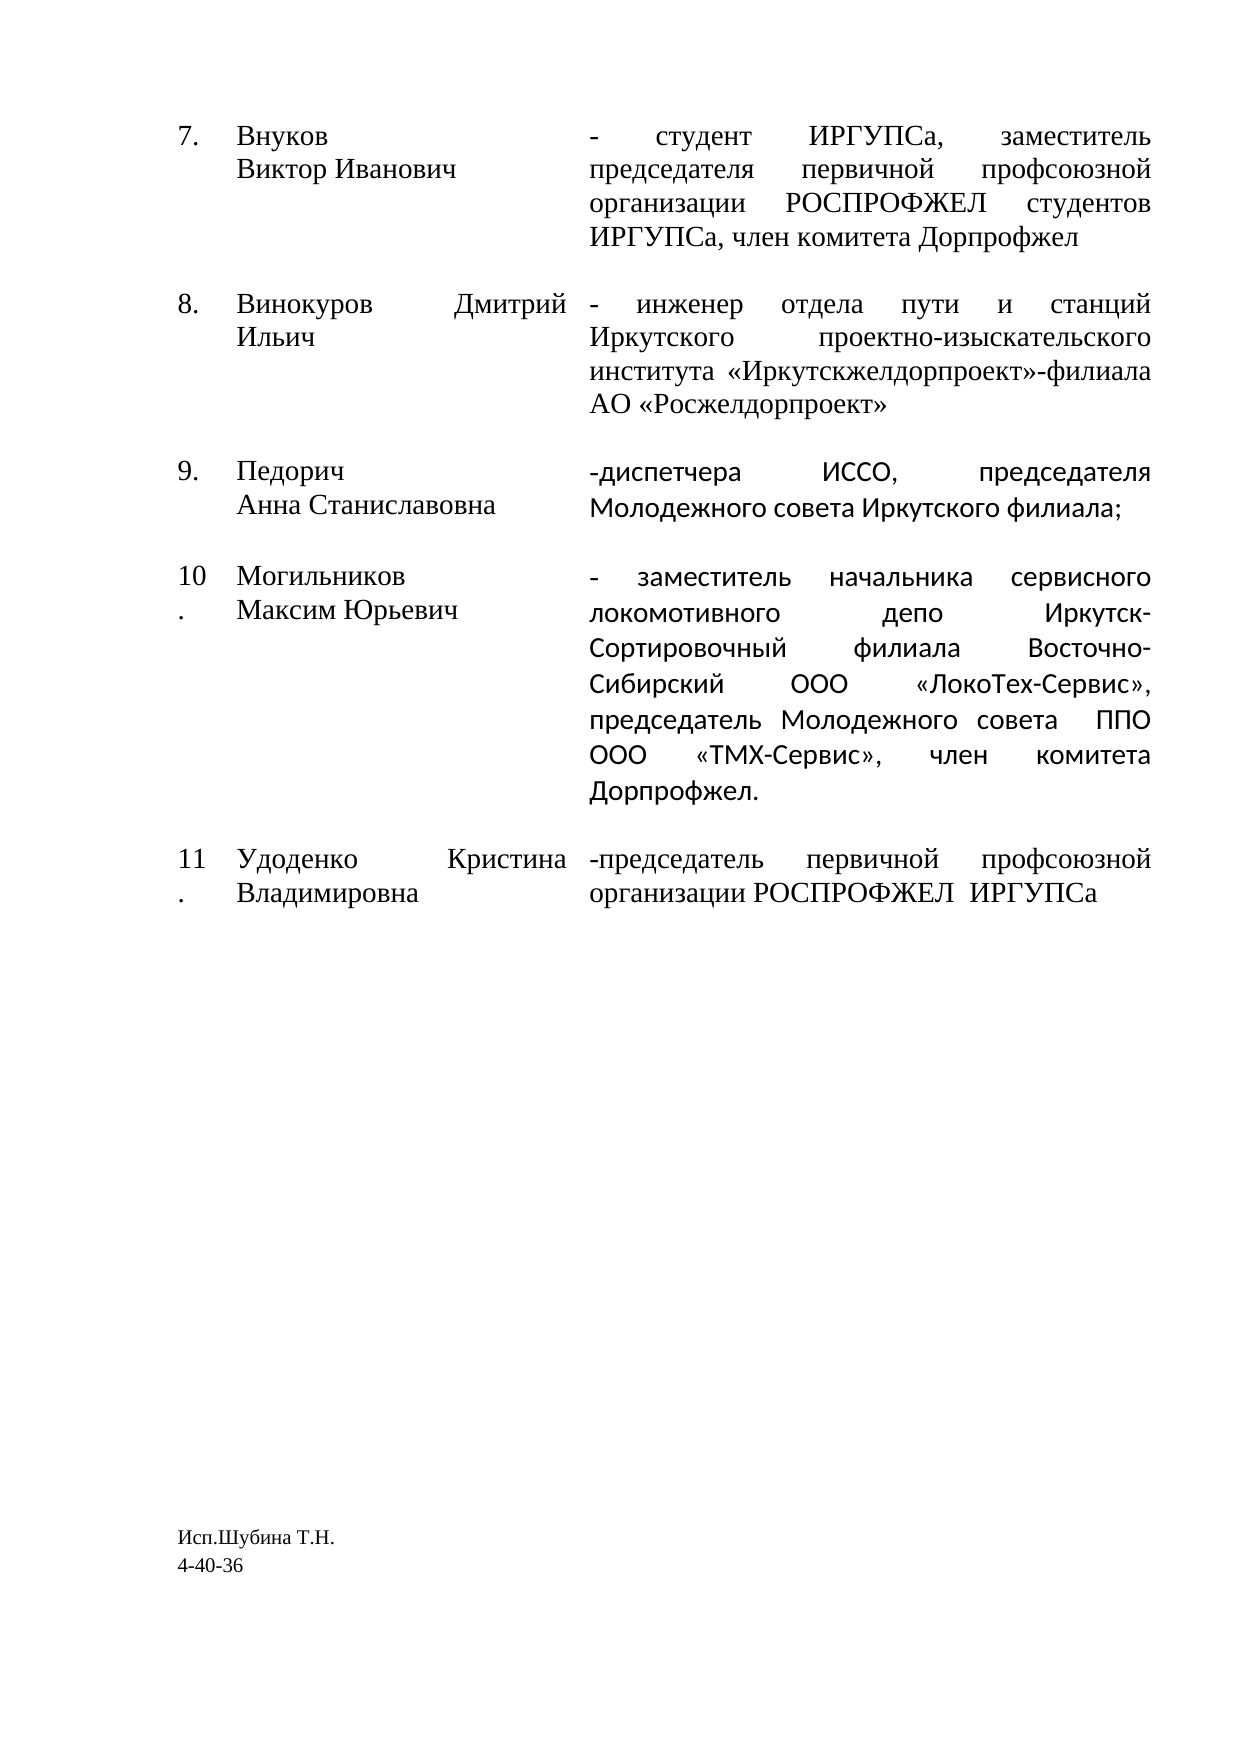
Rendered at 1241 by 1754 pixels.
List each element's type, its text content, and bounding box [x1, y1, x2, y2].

table_cell Педорич Анна Станиславовна [225, 454, 578, 558]
text Исп.Шубина Т.Н. [177, 1525, 1152, 1549]
table_cell - инженер отдела пути и станций Иркутского проектно-изыскательского института «Иркутскжелдорпроект»-филиала АО «Росжелдорпроект» [578, 286, 1163, 453]
table_cell 7. [166, 118, 225, 286]
table_cell - заместитель начальника сервисного локомотивного депо Иркутск-Сортировочный филиала Восточно-Сибирский ООО «ЛокоТех-Сервис», председатель Молодежного совета ППО ООО «ТМХ-Сервис», член комитета Дорпрофжел. [578, 558, 1163, 841]
table_cell 11. [166, 841, 225, 908]
table_cell -диспетчера ИССО, председателя Молодежного совета Иркутского филиала; [578, 454, 1163, 558]
table_cell Внуков Виктор Иванович [225, 118, 578, 286]
table_cell -председатель первичной профсоюзной организации РОСПРОФЖЕЛ ИРГУПСа [578, 841, 1163, 908]
table_cell Могильников Максим Юрьевич [225, 558, 578, 841]
text 4-40-36 [177, 1553, 1152, 1577]
table_cell - студент ИРГУПСа, заместитель председателя первичной профсоюзной организации РОСПРОФЖЕЛ студентов ИРГУПСа, член комитета Дорпрофжел [578, 118, 1163, 286]
table_cell Удоденко Кристина Владимировна [225, 841, 578, 908]
table_cell Винокуров Дмитрий Ильич [225, 286, 578, 453]
table_cell 8. [166, 286, 225, 453]
table_cell 10. [166, 558, 225, 841]
table_cell 9. [166, 454, 225, 558]
